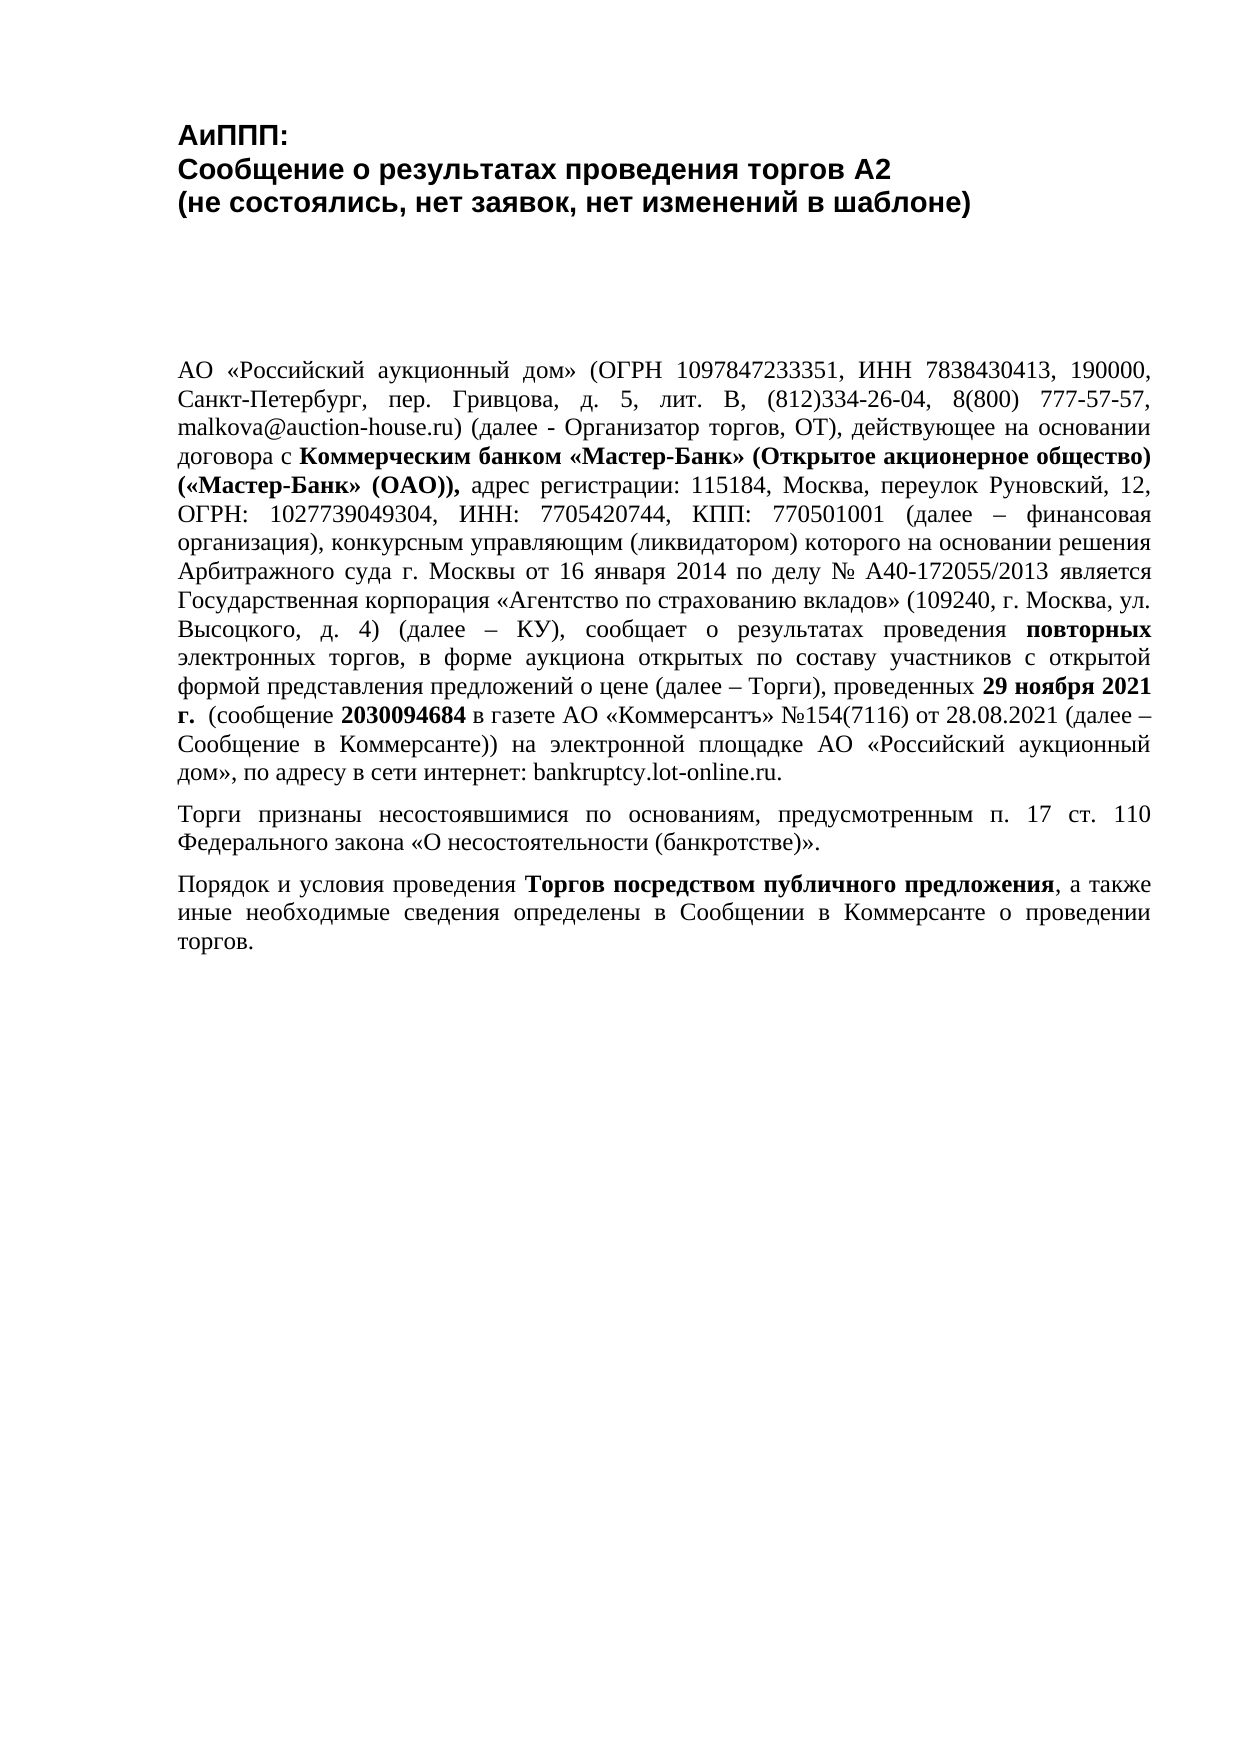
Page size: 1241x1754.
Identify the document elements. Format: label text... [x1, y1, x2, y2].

text Торги признаны несостоявшимися по основаниям, предусмотренным п. 17 ст. 110 Федерального закона «О несостоятельности (банкротстве)». [177, 799, 1152, 856]
text (не состоялись, нет заявок, нет изменений в шаблоне) [177, 185, 1152, 219]
text Сообщение о результатах проведения торгов A2 [177, 152, 1152, 185]
text АО «Российский аукционный дом» (ОГРН 1097847233351, ИНН 7838430413, 190000, Санкт-Петербург, пер. Гривцова, д. 5, лит. В, (812)334-26-04, 8(800) 777-57-57, malkova@auction-house.ru) (далее - Организатор торгов, ОТ), действующее на основании договора с Коммерческим банком «Мастер-Банк» (Открытое акционерное общество) («Мастер-Банк» (ОАО)), адрес регистрации: 115184, Москва, переулок Руновский, 12, ОГРН: 1027739049304, ИНН: 7705420744, КПП: 770501001 (далее – финансовая организация), конкурсным управляющим (ликвидатором) которого на основании решения Арбитражного суда г. Москвы от 16 января 2014 по делу № А40-172055/2013 является Государственная корпорация «Агентство по страхованию вкладов» (109240, г. Москва, ул. Высоцкого, д. 4) (далее – КУ), сообщает о результатах проведения повторных электронных торгов, в форме аукциона открытых по составу участников с открытой формой представления предложений о цене (далее – Торги), проведенных 29 ноября 2021 г. (сообщение 2030094684 в газете АО «Коммерсантъ» №154(7116) от 28.08.2021 (далее – Сообщение в Коммерсанте)) на электронной площадке АО «Российский аукционный дом», по адресу в сети интернет: bankruptcy.lot-online.ru. [177, 355, 1152, 786]
text Порядок и условия проведения Торгов посредством публичного предложения, а также иные необходимые сведения определены в Сообщении в Коммерсанте о проведении торгов. [177, 869, 1152, 955]
text АиППП: [177, 118, 1152, 152]
